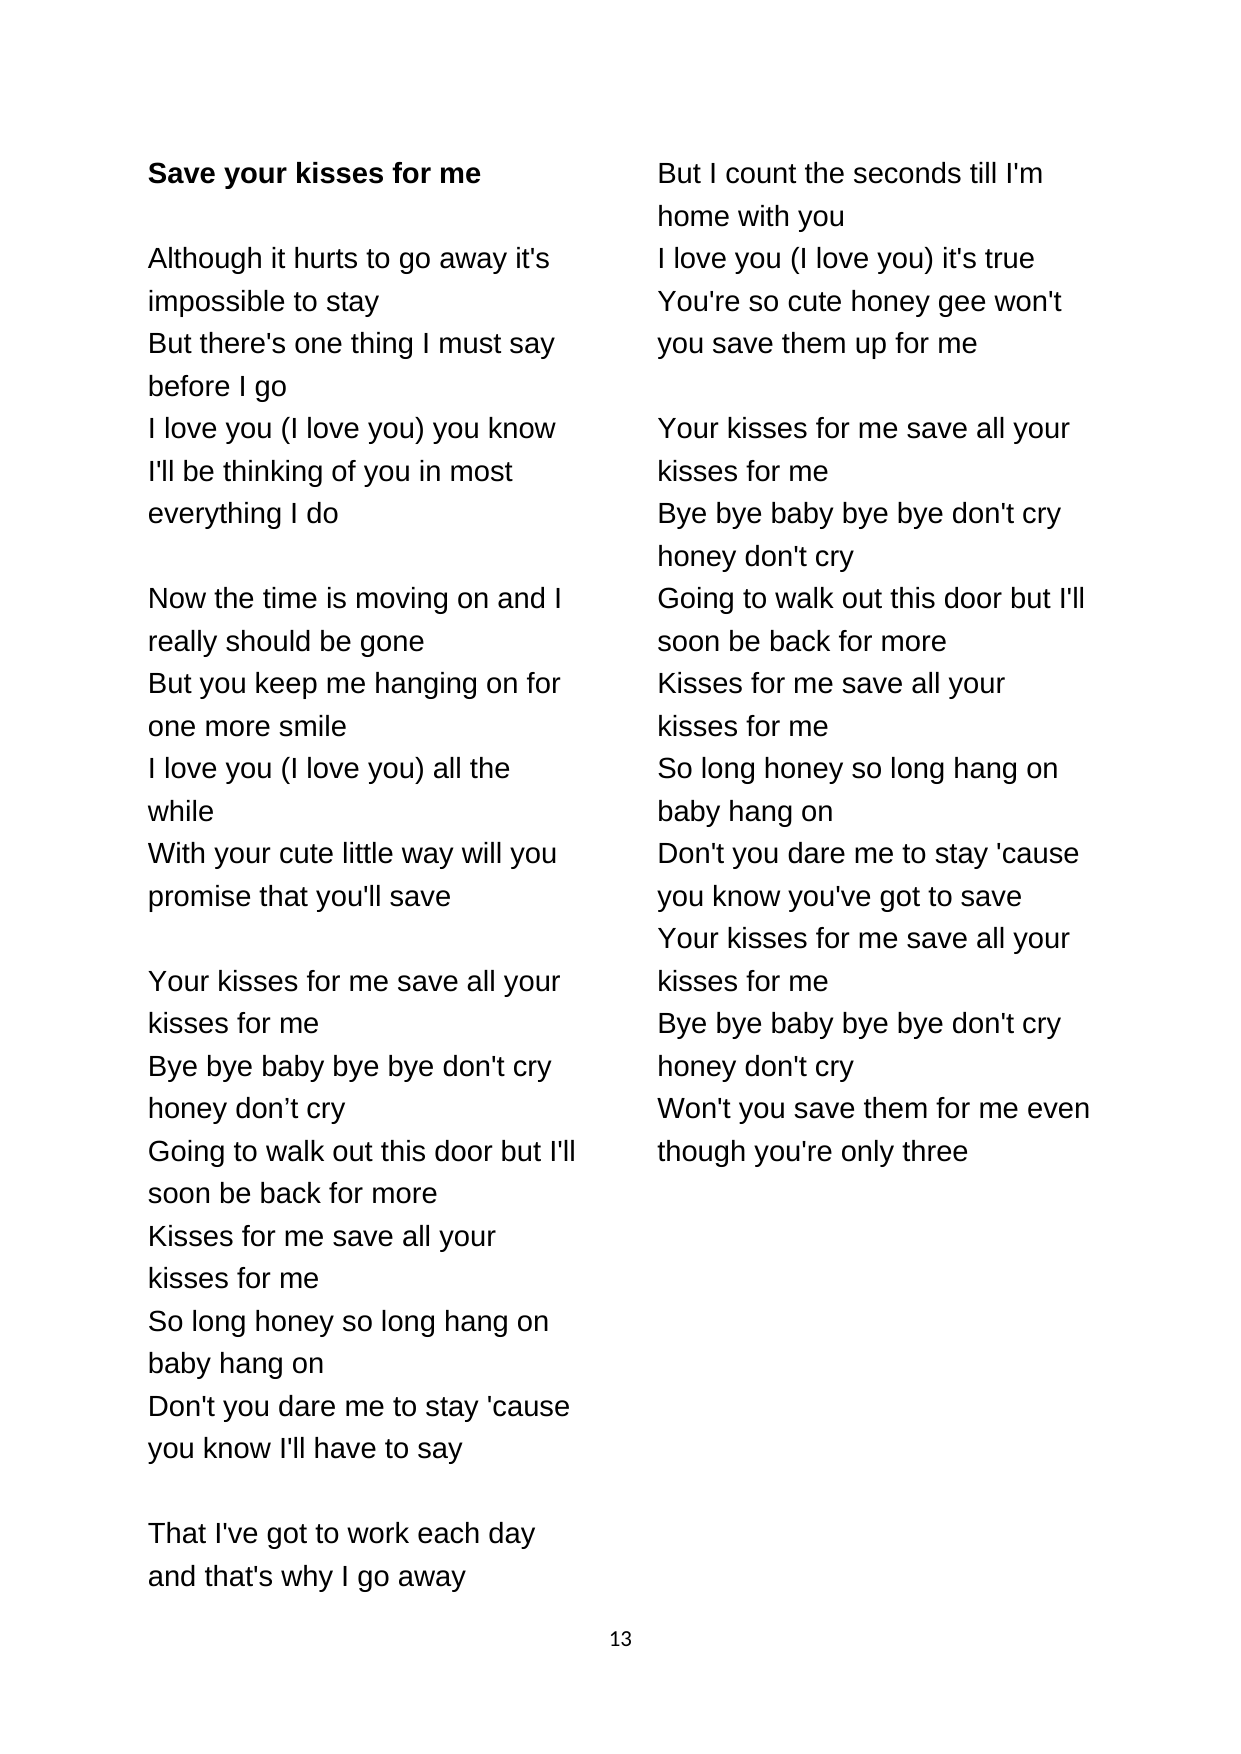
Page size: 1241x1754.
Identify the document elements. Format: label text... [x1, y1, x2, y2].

text Save your kisses for me [148, 148, 583, 190]
text That I've got to work each day and that's why I go away But I count the seconds till I'm home with you I love you (I love you) it's true You're so cute honey gee won't you save them up for me Your kisses for me save all your kisses for me Bye bye baby bye bye don't cry honey don't cry Going to walk out this door but I'll soon be back for more Kisses for me save all your kisses for me So long honey so long hang on baby hang on Don't you dare me to stay 'cause you know you've got to save Your kisses for me save all your kisses for me Bye bye baby bye bye don't cry honey don't cry Won't you save them for me even though you're only three [148, 1465, 583, 1593]
text Going to walk out this door but I'll soon be back for more Kisses for me save all your kisses for me So long honey so long hang on baby hang on Don't you dare me to stay 'cause you know I'll have to say [148, 1125, 583, 1465]
text That I've got to work each day and that's why I go away But I count the seconds till I'm home with you I love you (I love you) it's true You're so cute honey gee won't you save them up for me Your kisses for me save all your kisses for me Bye bye baby bye bye don't cry honey don't cry Going to walk out this door but I'll soon be back for more Kisses for me save all your kisses for me So long honey so long hang on baby hang on Don't you dare me to stay 'cause you know you've got to save Your kisses for me save all your kisses for me Bye bye baby bye bye don't cry honey don't cry Won't you save them for me even though you're only three [657, 148, 1093, 1210]
text Although it hurts to go away it's impossible to stay But there's one thing I must say before I go I love you (I love you) you know I'll be thinking of you in most everything I do Now the time is moving on and I really should be gone But you keep me hanging on for one more smile I love you (I love you) all the while With your cute little way will you promise that you'll save Your kisses for me save all your kisses for me Bye bye baby bye bye don't cry honey don’t cry [148, 233, 583, 1125]
